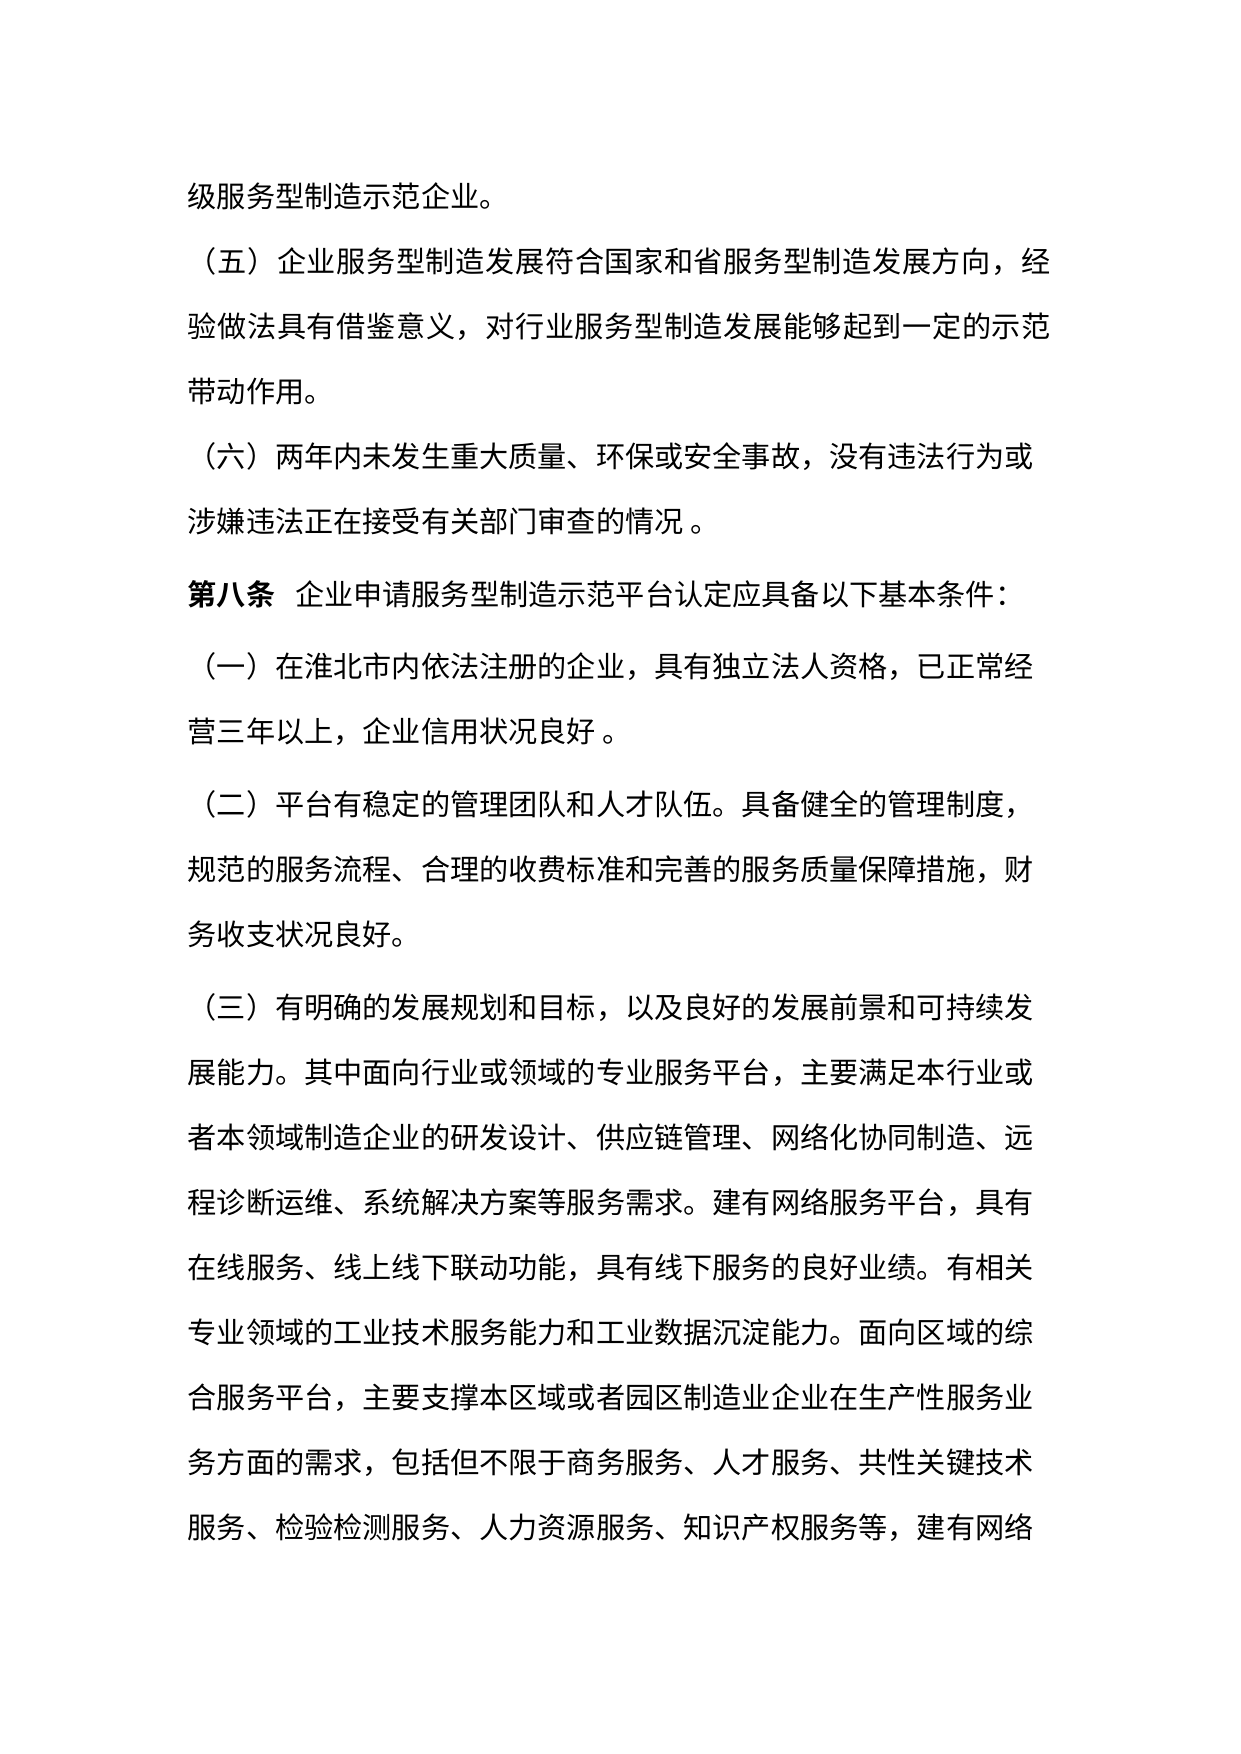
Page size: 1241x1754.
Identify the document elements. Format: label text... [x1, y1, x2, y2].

text （五）企业服务型制造发展符合国家和省服务型制造发展方向，经验做法具有借鉴意义，对行业服务型制造发展能够起到一定的示范带动作用。 [187, 227, 1053, 422]
text （六）两年内未发生重大质量、环保或安全事故，没有违法行为或涉嫌违法正在接受有关部门审查的情况 。 [187, 422, 1053, 552]
text （一）在淮北市内依法注册的企业，具有独立法人资格，已正常经营三年以上，企业信用状况良好 。 [187, 633, 1053, 763]
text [187, 162, 1053, 227]
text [187, 973, 1053, 1558]
text 第八条 企业申请服务型制造示范平台认定应具备以下基本条件： [187, 560, 1053, 625]
text （二）平台有稳定的管理团队和人才队伍。具备健全的管理制度，规范的服务流程、合理的收费标准和完善的服务质量保障措施，财务收支状况良好。 [187, 770, 1053, 965]
